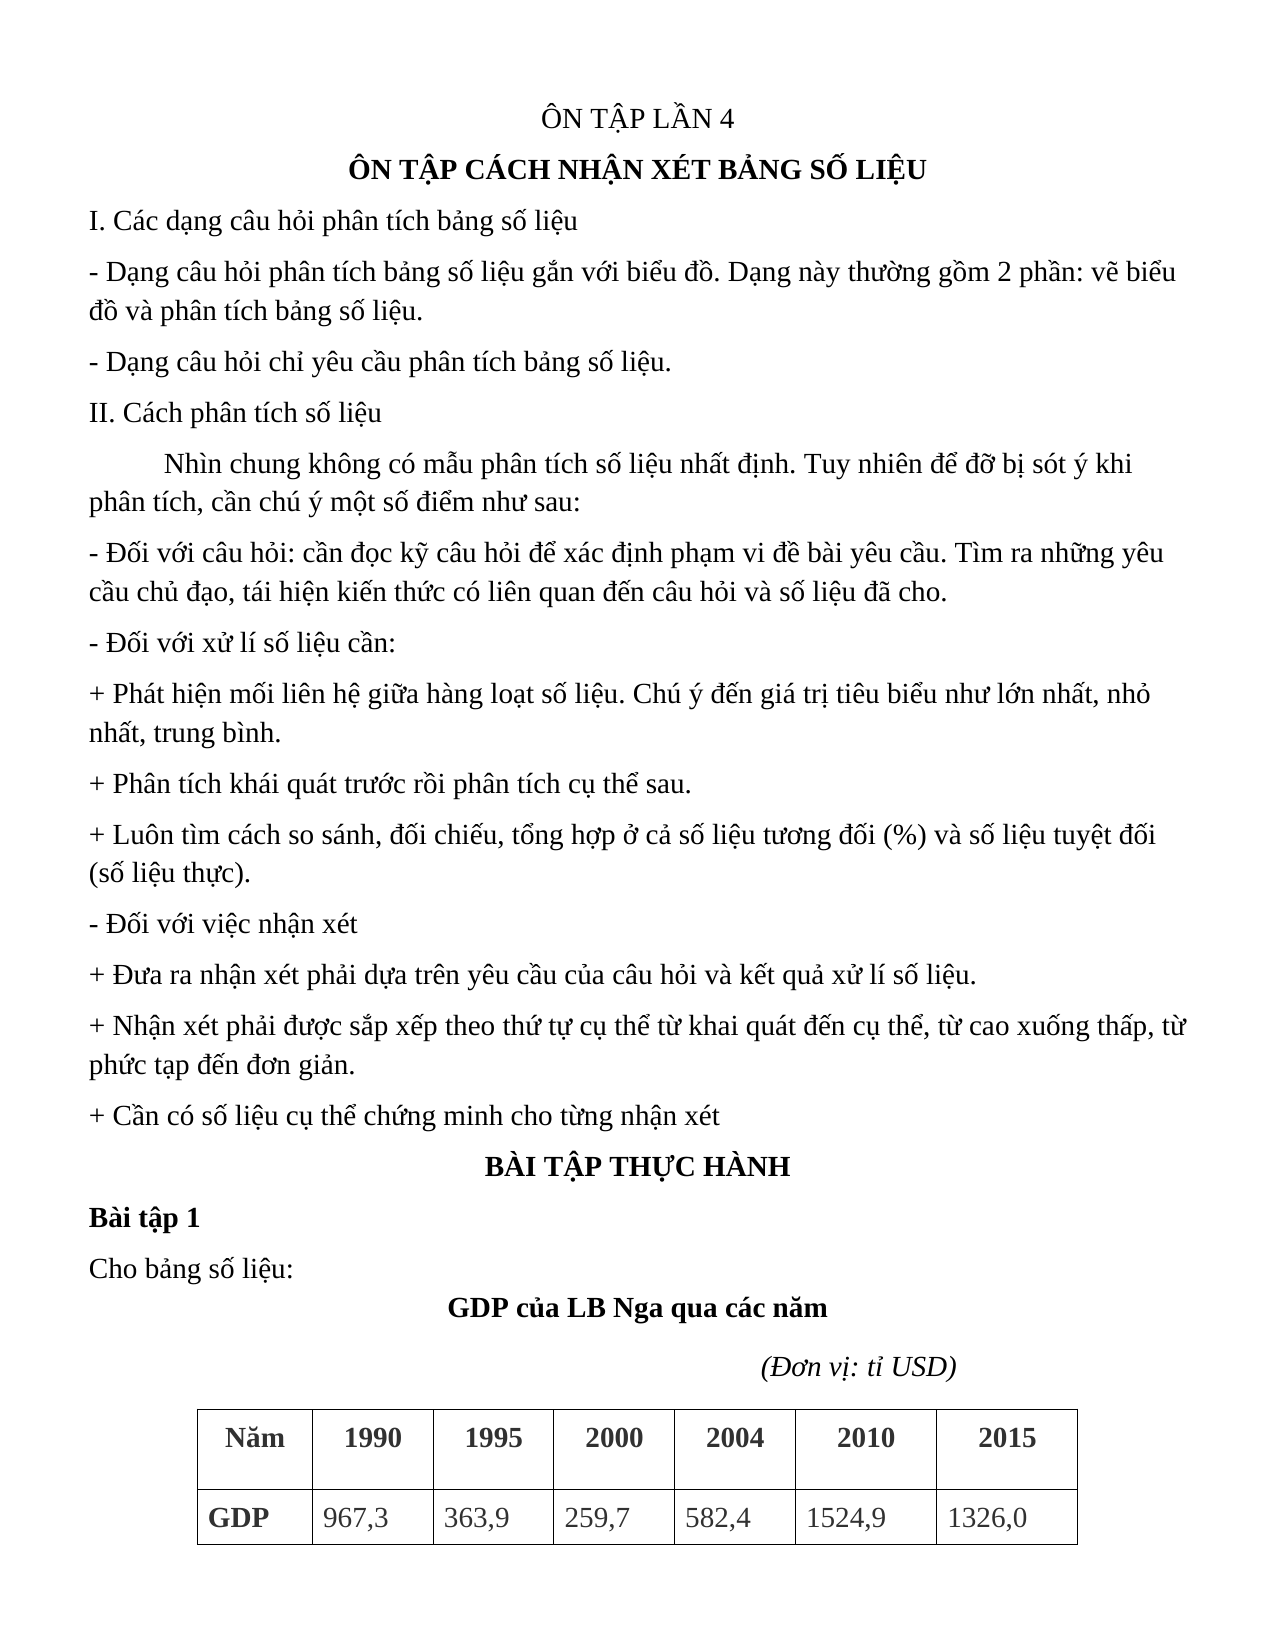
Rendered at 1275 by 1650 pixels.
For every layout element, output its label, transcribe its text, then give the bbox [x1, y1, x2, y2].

text - Đối với xử lí số liệu cần: [89, 625, 1186, 659]
table_cell 363,9 [434, 1490, 553, 1544]
text (Đơn vị: tỉ USD) [94, 1349, 1181, 1383]
text Nhìn chung không có mẫu phân tích số liệu nhất định. Tuy nhiên để đỡ bị sót ý khi phân tích, cần chú ý một số điểm như sau: [89, 446, 1186, 518]
table_header 2000 [554, 1410, 674, 1488]
text II. Cách phân tích số liệu [89, 395, 1186, 428]
text - Đối với câu hỏi: cần đọc kỹ câu hỏi để xác định phạm vi đề bài yêu cầu. Tìm ra những yêu cầu chủ đạo, tái hiện kiến thức có liên quan đến câu hỏi và số liệu đã cho. [89, 536, 1186, 608]
text + Đưa ra nhận xét phải dựa trên yêu cầu của câu hỏi và kết quả xử lí số liệu. [89, 957, 1186, 991]
table_header 1990 [313, 1410, 433, 1488]
text + Luôn tìm cách so sánh, đối chiếu, tổng hợp ở cả số liệu tương đối (%) và số liệu tuyệt đối (số liệu thực). [89, 817, 1186, 889]
table_cell GDP [198, 1490, 312, 1544]
table_cell 967,3 [313, 1490, 433, 1544]
table_header 2015 [937, 1410, 1077, 1488]
text + Nhận xét phải được sắp xếp theo thứ tự cụ thể từ khai quát đến cụ thể, từ cao xuống thấp, từ phức tạp đến đơn giản. [89, 1008, 1186, 1081]
text ÔN TẬP LẦN 4 [89, 101, 1186, 135]
text ÔN TẬP CÁCH NHẬN XÉT BẢNG SỐ LIỆU [89, 152, 1186, 186]
table_cell 1524,9 [796, 1490, 936, 1544]
table_cell 259,7 [554, 1490, 674, 1544]
text Cho bảng số liệu: [89, 1251, 1186, 1285]
table_cell 1326,0 [937, 1490, 1077, 1544]
text Bài tập 1 [89, 1200, 1186, 1234]
text - Dạng câu hỏi phân tích bảng số liệu gắn với biểu đồ. Dạng này thường gồm 2 phần: vẽ biểu đồ và phân tích bảng số liệu. [89, 254, 1186, 326]
text + Cần có số liệu cụ thể chứng minh cho từng nhận xét [89, 1098, 1186, 1132]
table_header 2010 [796, 1410, 936, 1488]
text GDP của LB Nga qua các năm [94, 1290, 1181, 1323]
text - Đối với việc nhận xét [89, 906, 1186, 940]
text + Phát hiện mối liên hệ giữa hàng loạt số liệu. Chú ý đến giá trị tiêu biểu như lớn nhất, nhỏ nhất, trung bình. [89, 676, 1186, 748]
text I. Các dạng câu hỏi phân tích bảng số liệu [89, 203, 1186, 237]
text BÀI TẬP THỰC HÀNH [89, 1149, 1186, 1183]
text - Dạng câu hỏi chỉ yêu cầu phân tích bảng số liệu. [89, 344, 1186, 377]
table_header Năm [198, 1410, 312, 1488]
text + Phân tích khái quát trước rồi phân tích cụ thể sau. [89, 766, 1186, 799]
table_header 2004 [675, 1410, 795, 1488]
table_cell 582,4 [675, 1490, 795, 1544]
table_header 1995 [434, 1410, 553, 1488]
